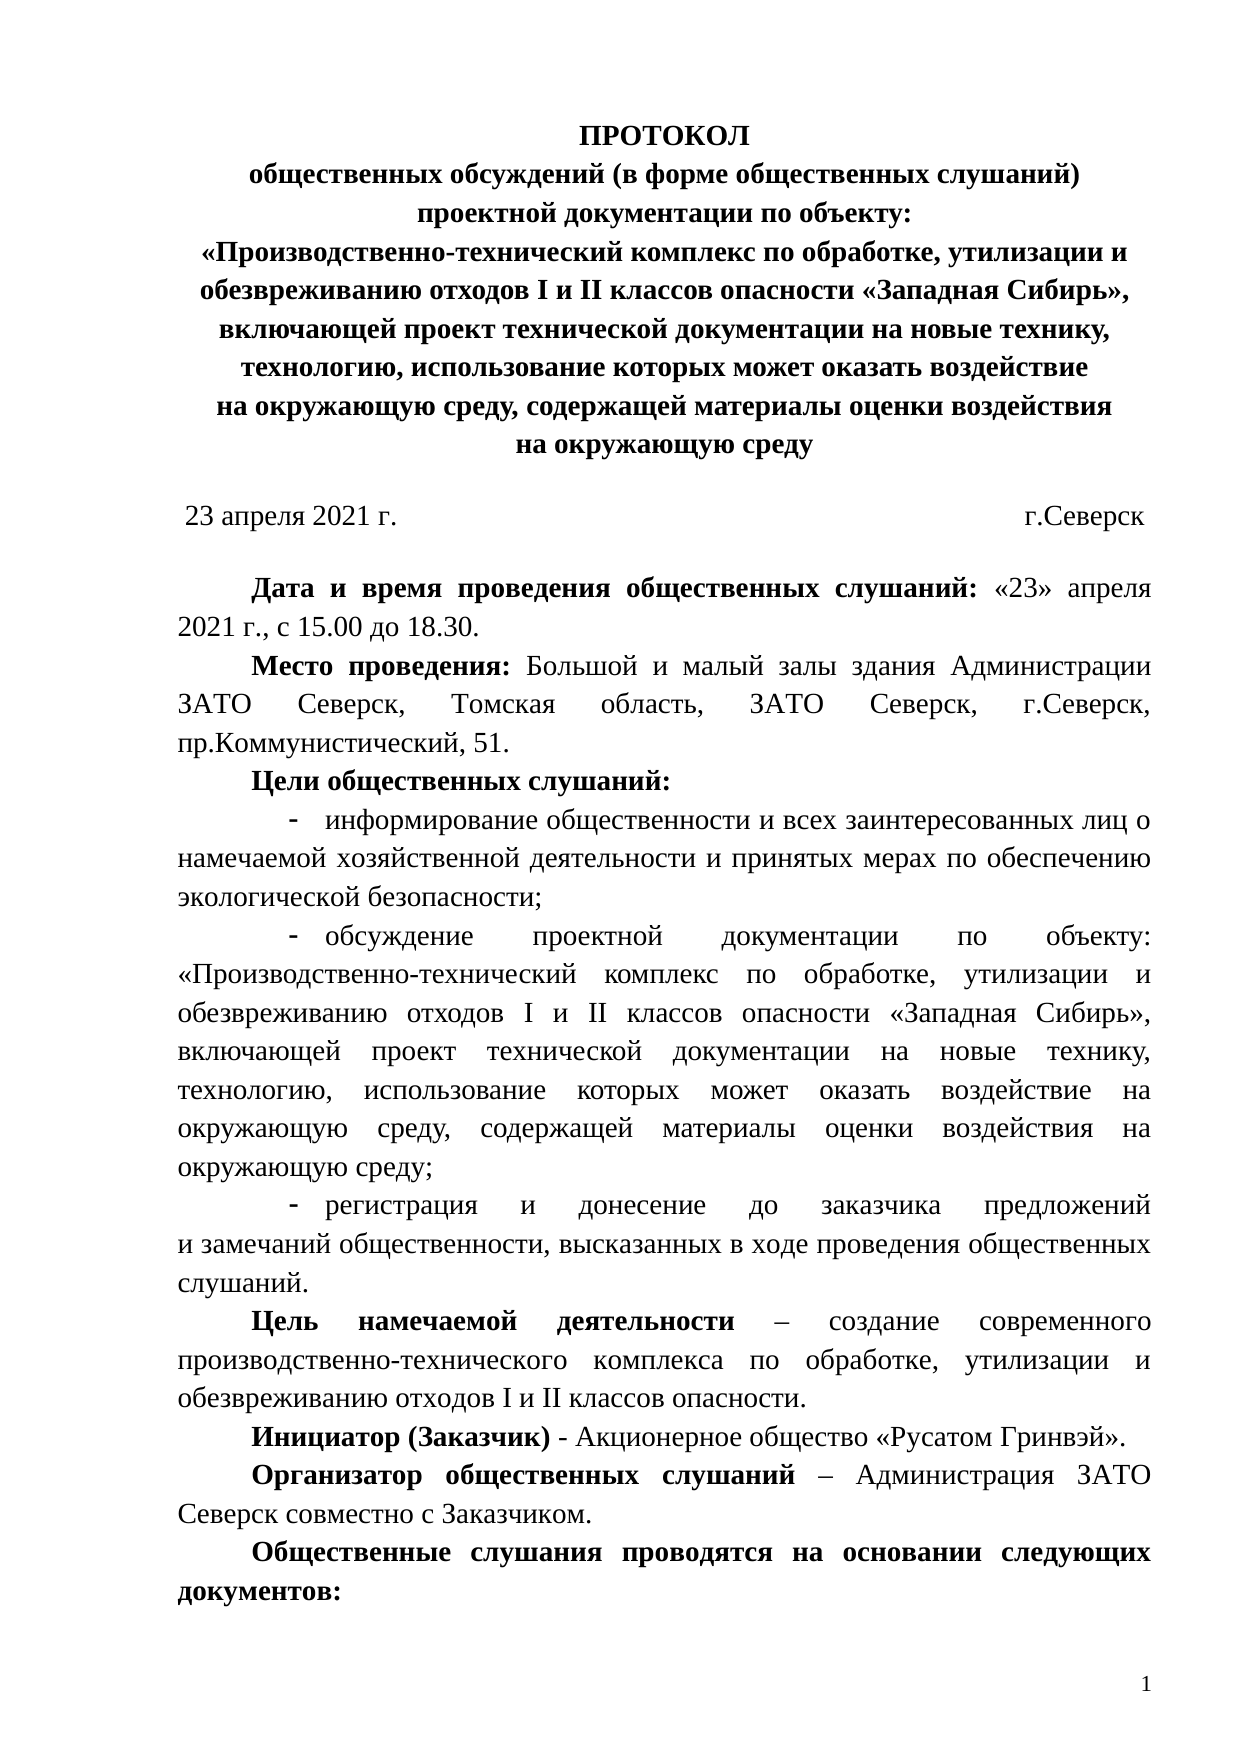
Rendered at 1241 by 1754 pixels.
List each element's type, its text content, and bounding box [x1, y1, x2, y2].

text на окружающую среду [177, 426, 1152, 460]
list информирование общественности и всех заинтересованных лиц о намечаемой хозяйственной деятельности и принятых мерах по обеспечению экологической безопасности; [177, 802, 1152, 913]
text общественных обсуждений (в форме общественных слушаний) проектной документации по объекту: [177, 157, 1152, 229]
text Цели общественных слушаний: [177, 763, 1152, 797]
text 23 апреля 2021 г. г.Северск [177, 498, 1152, 532]
list обсуждение проектной документации по объекту: «Производственно-технический комплекс по обработке, утилизации и обезвреживанию отходов I и II классов опасности «Западная Сибирь», включающей проект технической документации на новые технику, технологию, использование которых может оказать воздействие на окружающую среду, содержащей материалы оценки воздействия на окружающую среду; [177, 918, 1152, 1182]
text Общественные слушания проводятся на основании следующих документов: [177, 1534, 1152, 1607]
list регистрация и донесение до заказчика предложений и замечаний общественности, высказанных в ходе проведения общественных слушаний. [177, 1187, 1152, 1298]
text Организатор общественных слушаний – Администрация ЗАТО Северск совместно с Заказчиком. [177, 1457, 1152, 1529]
text «Производственно-технический комплекс по обработке, утилизации и обезвреживанию отходов I и II классов опасности «Западная Сибирь», включающей проект технической документации на новые технику, технологию, использование которых может оказать воздействие [177, 234, 1152, 383]
text ПРОТОКОЛ [177, 118, 1152, 152]
text на окружающую среду, содержащей материалы оценки воздействия [177, 388, 1152, 421]
text Место проведения: Большой и малый залы здания Администрации ЗАТО Северск, Томская область, ЗАТО Северск, г.Северск, пр.Коммунистический, 51. [177, 648, 1152, 758]
text Цель намечаемой деятельности – создание современного производственно-технического комплекса по обработке, утилизации и обезвреживанию отходов I и II классов опасности. [177, 1303, 1152, 1414]
text Инициатор (Заказчик) - Акционерное общество «Русатом Гринвэй». [177, 1419, 1152, 1452]
text Дата и время проведения общественных слушаний: «23» апреля 2021 г., с 15.00 до 18.30. [177, 571, 1152, 643]
